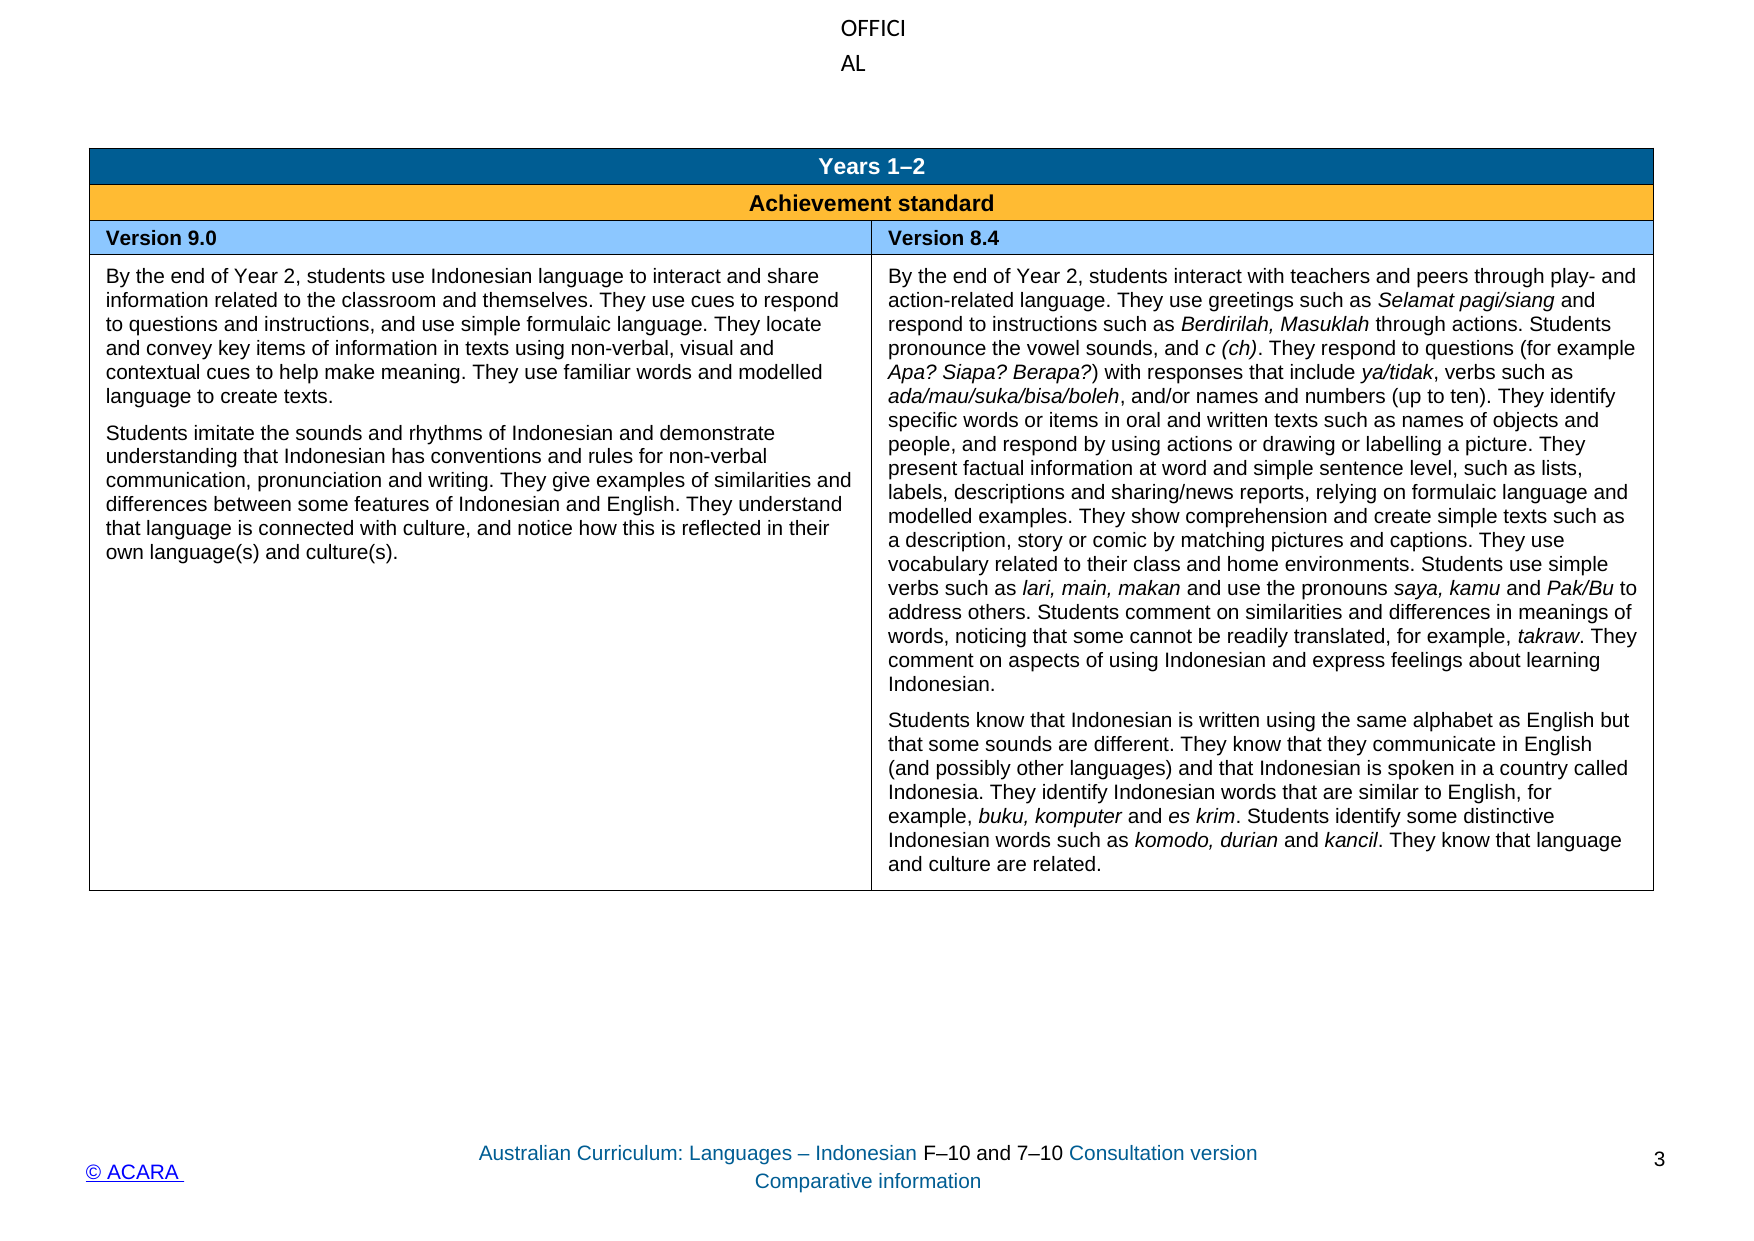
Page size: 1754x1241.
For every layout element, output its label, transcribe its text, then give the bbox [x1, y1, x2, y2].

table_cell By the end of Year 2, students interact with teachers and peers through play- and action-related language. They use greetings such as Selamat pagi/siang and respond to instructions such as Berdirilah, Masuklah through actions. Students pronounce the vowel sounds, and c (ch). They respond to questions (for example Apa? Siapa? Berapa?) with responses that include ya/tidak, verbs such as ada/mau/suka/bisa/boleh, and/or names and numbers (up to ten). They identify specific words or items in oral and written texts such as names of objects and people, and respond by using actions or drawing or labelling a picture. They present factual information at word and simple sentence level, such as lists, labels, descriptions and sharing/news reports, relying on formulaic language and modelled examples. They show comprehension and create simple texts such as a description, story or comic by matching pictures and captions. They use vocabulary related to their class and home environments. Students use simple verbs such as lari, main, makan and use the pronouns saya, kamu and Pak/Bu to address others. Students comment on similarities and differences in meanings of words, noticing that some cannot be readily translated, for example, takraw. They comment on aspects of using Indonesian and express feelings about learning Indonesian. Students know that Indonesian is written using the same alphabet as English but that some sounds are different. They know that they communicate in English (and possibly other languages) and that Indonesian is spoken in a country called Indonesia. They identify Indonesian words that are similar to English, for example, buku, komputer and es krim. Students identify some distinctive Indonesian words such as komodo, durian and kancil. They know that language and culture are related. [872, 255, 1653, 890]
table_cell By the end of Year 2, students use Indonesian language to interact and share information related to the classroom and themselves. They use cues to respond to questions and instructions, and use simple formulaic language. They locate and convey key items of information in texts using non-verbal, visual and contextual cues to help make meaning. They use familiar words and modelled language to create texts. Students imitate the sounds and rhythms of Indonesian and demonstrate understanding that Indonesian has conventions and rules for non-verbal communication, pronunciation and writing. They give examples of similarities and differences between some features of Indonesian and English. They understand that language is connected with culture, and notice how this is reflected in their own language(s) and culture(s). [90, 255, 871, 890]
table_cell Version 9.0 [90, 221, 871, 254]
table_cell Achievement standard [90, 185, 1653, 220]
table_header Years 1–2 [90, 149, 1653, 184]
table_cell Version 8.4 [872, 221, 1653, 254]
